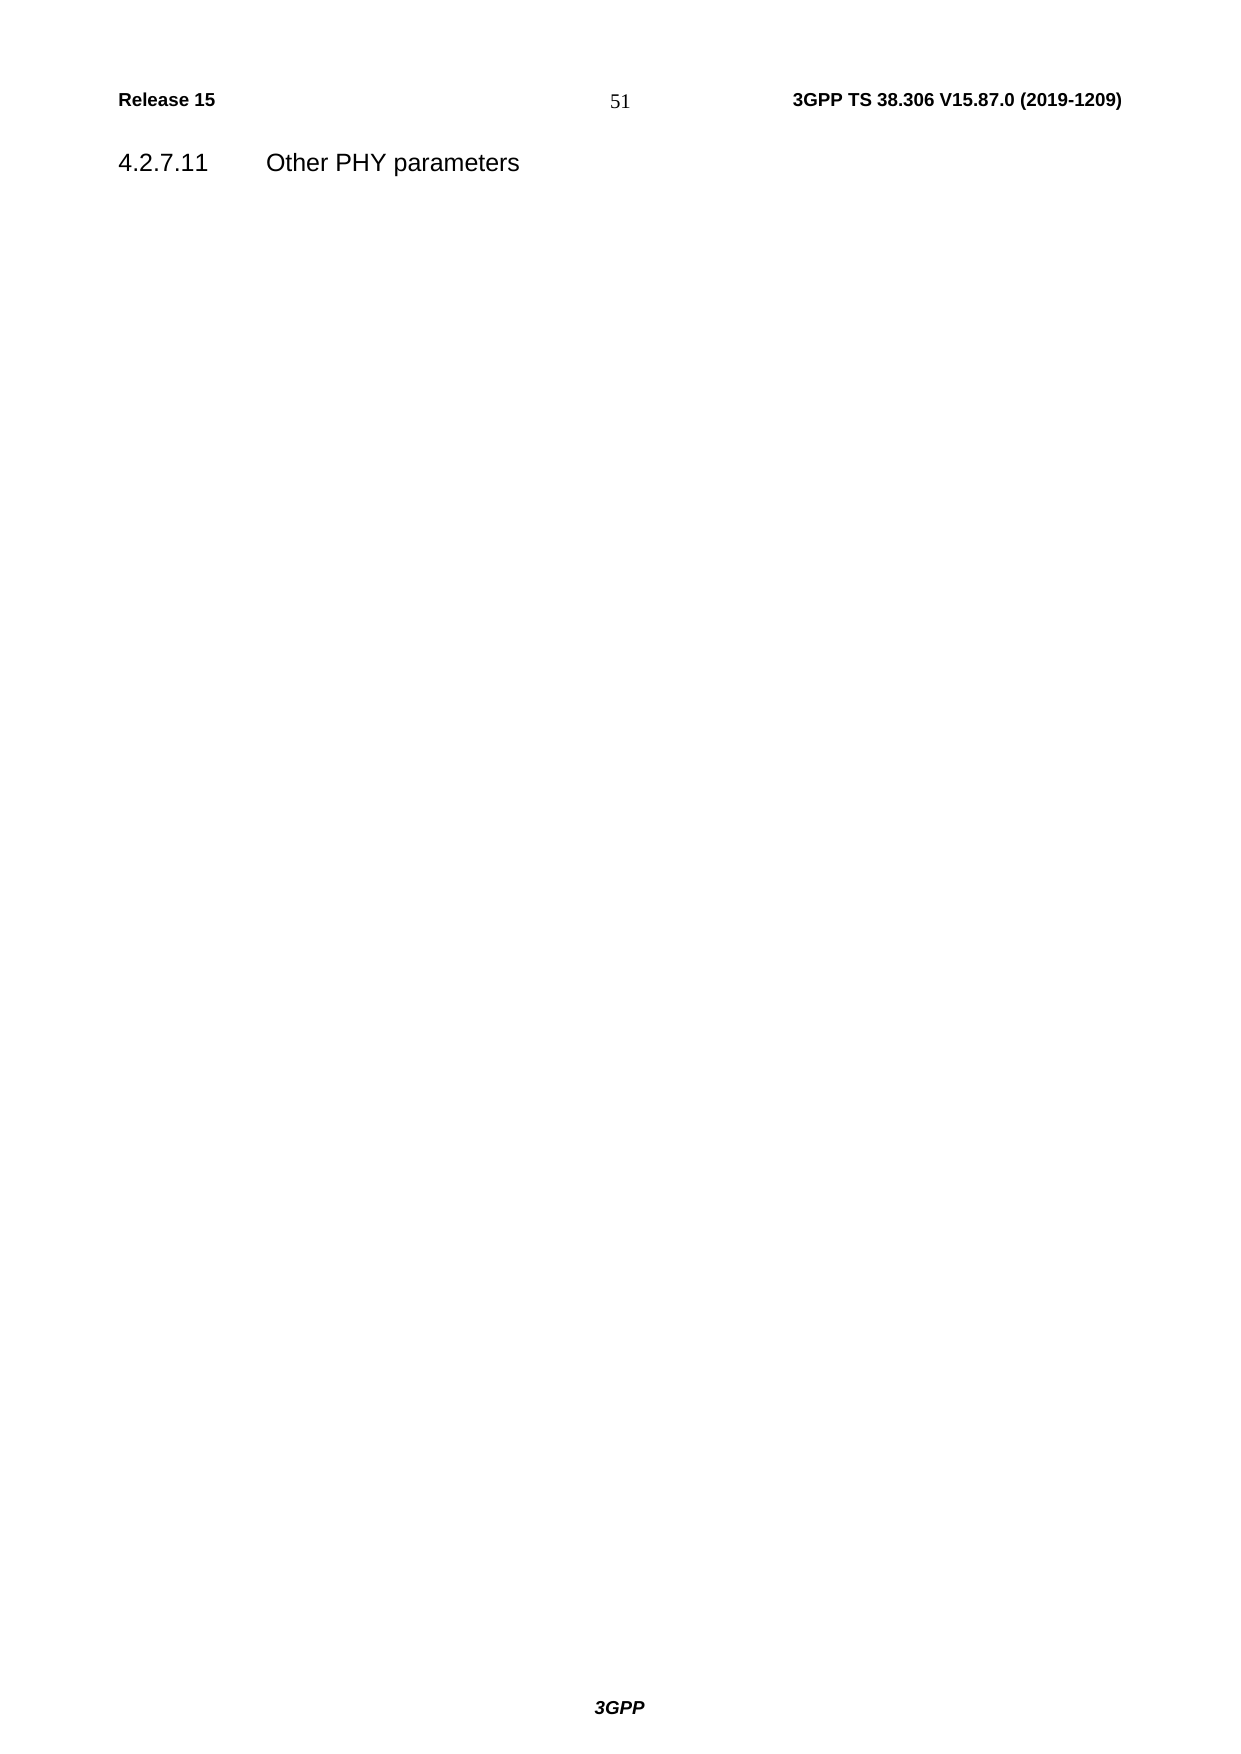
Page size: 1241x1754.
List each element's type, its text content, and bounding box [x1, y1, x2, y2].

subtitle 4.2.7.11 Other PHY parameters [118, 147, 1122, 176]
